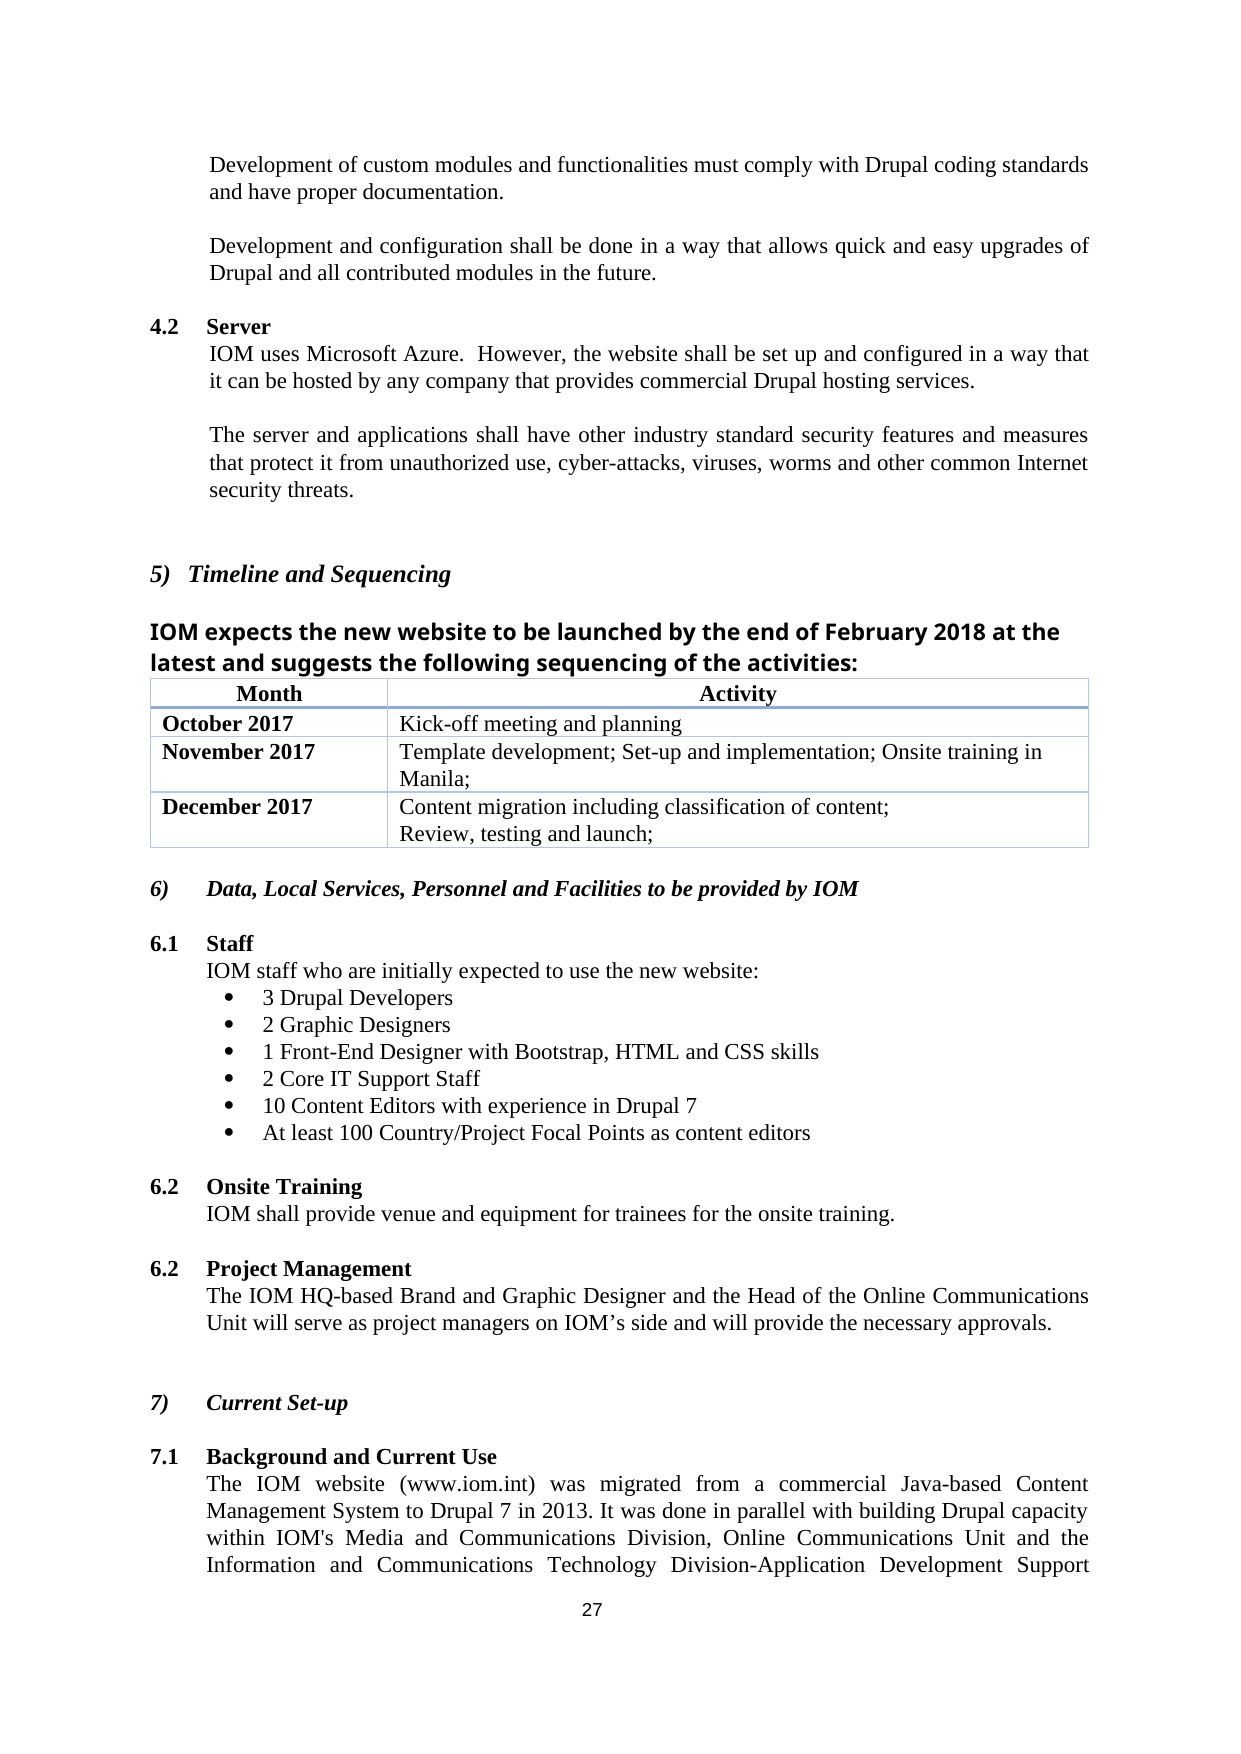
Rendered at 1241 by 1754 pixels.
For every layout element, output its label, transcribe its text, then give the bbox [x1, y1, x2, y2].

table_cell Template development; Set-up and implementation; Onsite training in Manila; [388, 737, 1088, 791]
text 6.2 Onsite Training [150, 1173, 1090, 1200]
text 4.2 Server [150, 312, 1090, 339]
text Development of custom modules and functionalities must comply with Drupal coding standards and have proper documentation. [209, 150, 1090, 204]
text 6.2 Project Management [150, 1254, 1090, 1281]
list 2 Core IT Support Staff [225, 1064, 1090, 1091]
text 7.1 Background and Current Use [150, 1442, 1090, 1469]
table_header Month [151, 679, 387, 706]
table_cell Kick-off meeting and planning [388, 709, 1088, 736]
text 6.1 Staff [150, 929, 1090, 956]
list 1 Front-End Designer with Bootstrap, HTML and CSS skills [225, 1037, 1090, 1064]
table_cell Content migration including classification of content; Review, testing and launch; [388, 793, 1088, 847]
subtitle IOM expects the new website to be launched by the end of February 2018 at the latest and suggests the following sequencing of the activities: [150, 615, 1087, 678]
text IOM shall provide venue and equipment for trainees for the onsite training. [150, 1200, 1090, 1227]
text 6) Data, Local Services, Personnel and Facilities to be provided by IOM [150, 875, 1090, 902]
table_cell December 2017 [151, 793, 387, 847]
table_header Activity [388, 679, 1088, 706]
text 7) Current Set-up [150, 1388, 1090, 1415]
list Timeline and Sequencing [150, 559, 1090, 588]
table_cell October 2017 [151, 709, 387, 736]
text The server and applications shall have other industry standard security features and measures that protect it from unauthorized use, cyber-attacks, viruses, worms and other common Internet security threats. [209, 421, 1090, 502]
table_cell November 2017 [151, 737, 387, 791]
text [206, 1469, 1090, 1577]
text IOM staff who are initially expected to use the new website: [150, 956, 1090, 983]
text The IOM HQ-based Brand and Graphic Designer and the Head of the Online Communications Unit will serve as project managers on IOM’s side and will provide the necessary approvals. [206, 1281, 1090, 1335]
list 10 Content Editors with experience in Drupal 7 [225, 1091, 1090, 1118]
list At least 100 Country/Project Focal Points as content editors [225, 1118, 1090, 1146]
list 3 Drupal Developers [225, 983, 1090, 1010]
list 2 Graphic Designers [225, 1010, 1090, 1037]
text IOM uses Microsoft Azure. However, the website shall be set up and configured in a way that it can be hosted by any company that provides commercial Drupal hosting services. [209, 339, 1090, 394]
text Development and configuration shall be done in a way that allows quick and easy upgrades of Drupal and all contributed modules in the future. [209, 231, 1090, 285]
